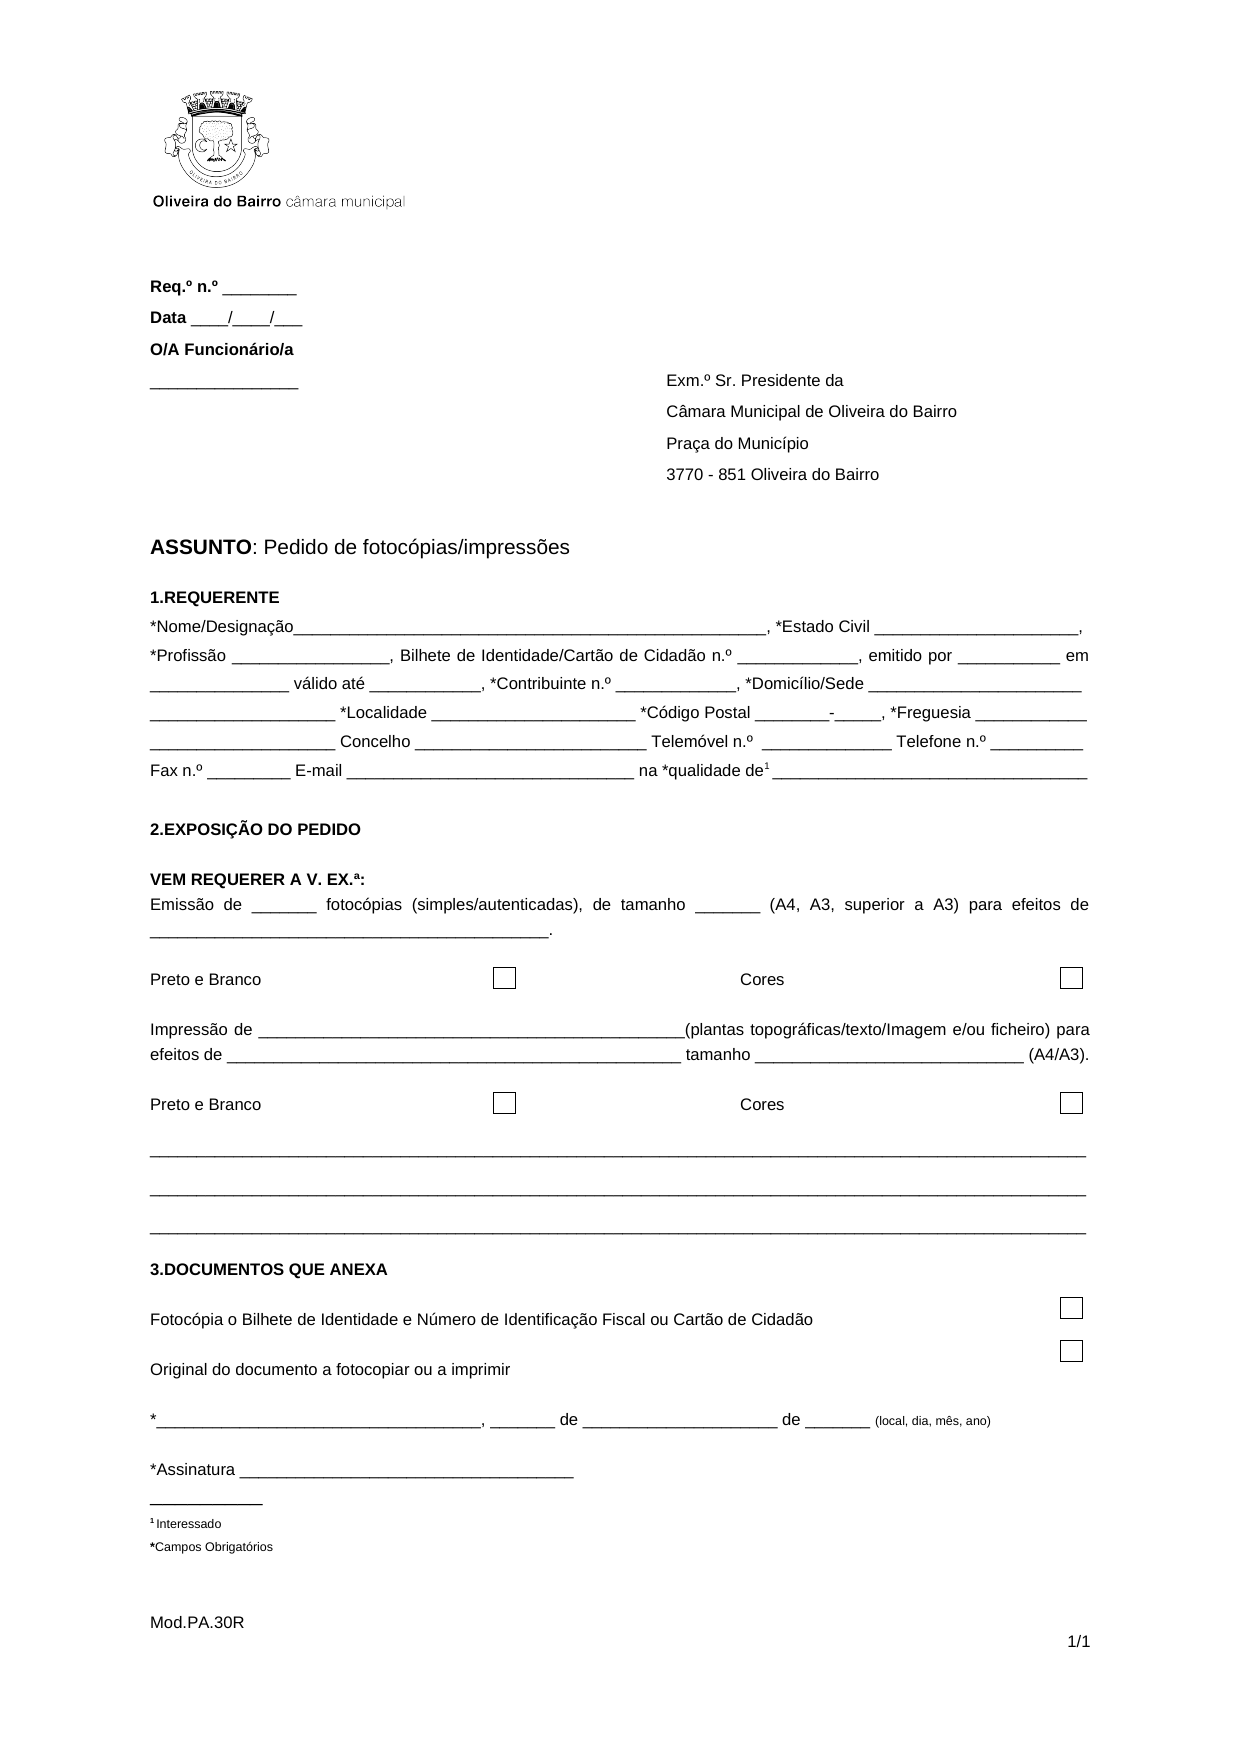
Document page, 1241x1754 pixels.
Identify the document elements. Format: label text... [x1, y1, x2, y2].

list 2.EXPOSIÇÃO DO PEDIDO [150, 814, 1090, 839]
list Preto e Branco Cores [150, 1089, 1090, 1114]
text Câmara Municipal de Oliveira do Bairro [592, 403, 1090, 422]
list _______________________________________________________________________________________________________________________________________________________________________________________________________________________________________________________________________________________________________________ [150, 1139, 1090, 1235]
list ____________________ *Localidade ______________________ *Código Postal ________-_____, *Freguesia ____________ [150, 703, 1090, 722]
text 3770 - 851 Oliveira do Bairro [666, 465, 1090, 484]
list Fax n.º _________ E-mail _______________________________ na *qualidade de1 __________________________________ [150, 760, 1090, 779]
list *Nome/Designação___________________________________________________, *Estado Civil ______________________, [150, 617, 1090, 636]
text 1 Interessado [150, 1508, 1090, 1531]
text *___________________________________, _______ de _____________________ de _______ (local, dia, mês, ano) [150, 1404, 1090, 1429]
list Fotocópia o Bilhete de Identidade e Número de Identificação Fiscal ou Cartão de Cidadão [150, 1304, 1090, 1329]
list Original do documento a fotocopiar ou a imprimir [150, 1354, 1090, 1379]
text Praça do Município [592, 434, 1090, 453]
text Data ____/____/___ [150, 308, 1090, 327]
list Preto e Branco Cores [150, 964, 1090, 989]
text *Assinatura ____________________________________ [150, 1454, 1090, 1479]
text ________________ Exm.º Sr. Presidente da [150, 372, 1090, 390]
list Emissão de _______ fotocópias (simples/autenticadas), de tamanho _______ (A4, A3, superior a A3) para efeitos de ___________________________________________. [150, 889, 1090, 939]
list Impressão de ______________________________________________(plantas topográficas/texto/Imagem e/ou ficheiro) para efeitos de _________________________________________________ tamanho _____________________________ (A4/A3). [150, 1014, 1090, 1064]
list VEM REQUERER A V. EX.ª: [150, 864, 1090, 889]
text Req.º n.º ________ [150, 277, 1090, 296]
text ASSUNTO: Pedido de fotocópias/impressões [150, 534, 1090, 559]
list 3.DOCUMENTOS QUE ANEXA [150, 1254, 1090, 1279]
subtitle O/A Funcionário/a [150, 340, 1090, 359]
list *Profissão _________________, Bilhete de Identidade/Cartão de Cidadão n.º _____________, emitido por ___________ em _______________ válido até ____________, *Contribuinte n.º _____________, *Domicílio/Sede _______________________ [150, 645, 1090, 693]
text *Campos Obrigatórios [150, 1531, 1090, 1554]
list ____________________ Concelho _________________________ Telemóvel n.º ______________ Telefone n.º __________ [150, 732, 1090, 751]
text _________ [150, 1479, 1090, 1508]
list 1.REQUERENTE [150, 588, 1090, 607]
